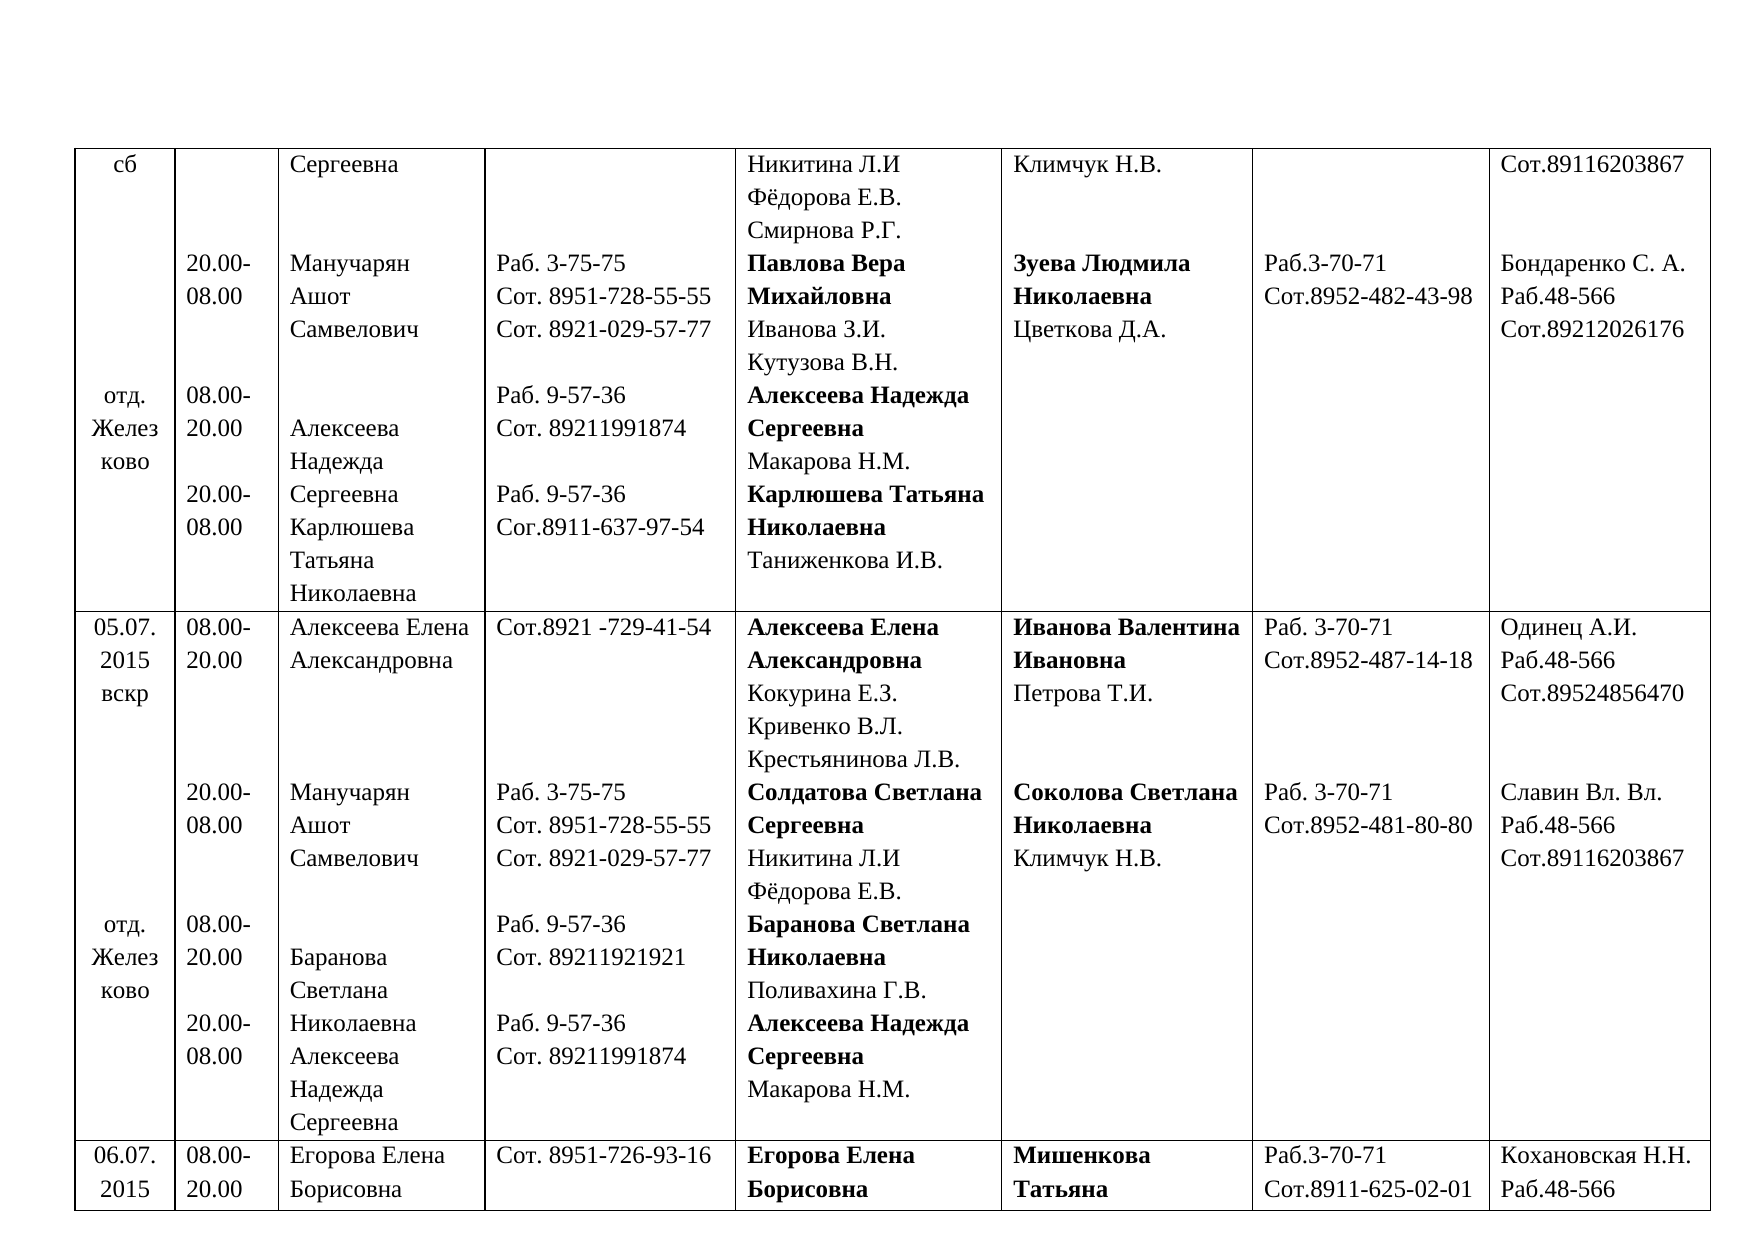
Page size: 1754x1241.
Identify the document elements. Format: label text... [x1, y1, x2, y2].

table_cell Раб. 3-70-71 Сот.8952-487-14-18 Раб. 3-70-71 Сот.8952-481-80-80 [1253, 612, 1489, 1139]
table_cell Алексеева Елена Александровна Кокурина Е.З. Кривенко В.Л. Крестьянинова Л.В. Солдатова Светлана Сергеевна Никитина Л.И Фёдорова Е.В. Баранова Светлана Николаевна Поливахина Г.В. Алексеева Надежда Сергеевна Макарова Н.М. [736, 612, 1001, 1139]
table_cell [736, 149, 1001, 611]
table_cell Сот.8921 -729-41-54 Раб. 3-75-75 Сот. 8951-728-55-55 Сот. 8921-029-57-77 Раб. 9-57-36 Сот. 89211921921 Раб. 9-57-36 Сот. 89211991874 [486, 612, 735, 1139]
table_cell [1253, 149, 1489, 611]
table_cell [176, 149, 278, 611]
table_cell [176, 1141, 278, 1209]
table_cell Иванова Валентина Ивановна Петрова Т.И. Соколова Светлана Николаевна Климчук Н.В. [1002, 612, 1252, 1139]
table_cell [486, 1141, 735, 1209]
table_cell 05.07. 2015 вскр отд. Желез ково [76, 612, 174, 1139]
table_cell 08.00- 20.00 20.00- 08.00 08.00- 20.00 20.00- 08.00 [176, 612, 278, 1139]
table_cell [1490, 1141, 1710, 1209]
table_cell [1002, 1141, 1252, 1209]
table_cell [76, 1141, 174, 1209]
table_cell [1253, 1141, 1489, 1209]
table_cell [279, 149, 484, 611]
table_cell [486, 149, 735, 611]
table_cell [1002, 149, 1252, 611]
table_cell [1490, 149, 1710, 611]
table_cell Алексеева Елена Александровна Манучарян Ашот Самвелович Баранова Светлана Николаевна Алексеева Надежда Сергеевна [279, 612, 484, 1139]
table_cell Одинец А.И. Раб.48-566 Сот.89524856470 Славин Вл. Вл. Раб.48-566 Сот.89116203867 [1490, 612, 1710, 1139]
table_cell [736, 1141, 1001, 1209]
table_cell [279, 1141, 484, 1209]
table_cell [76, 149, 174, 611]
